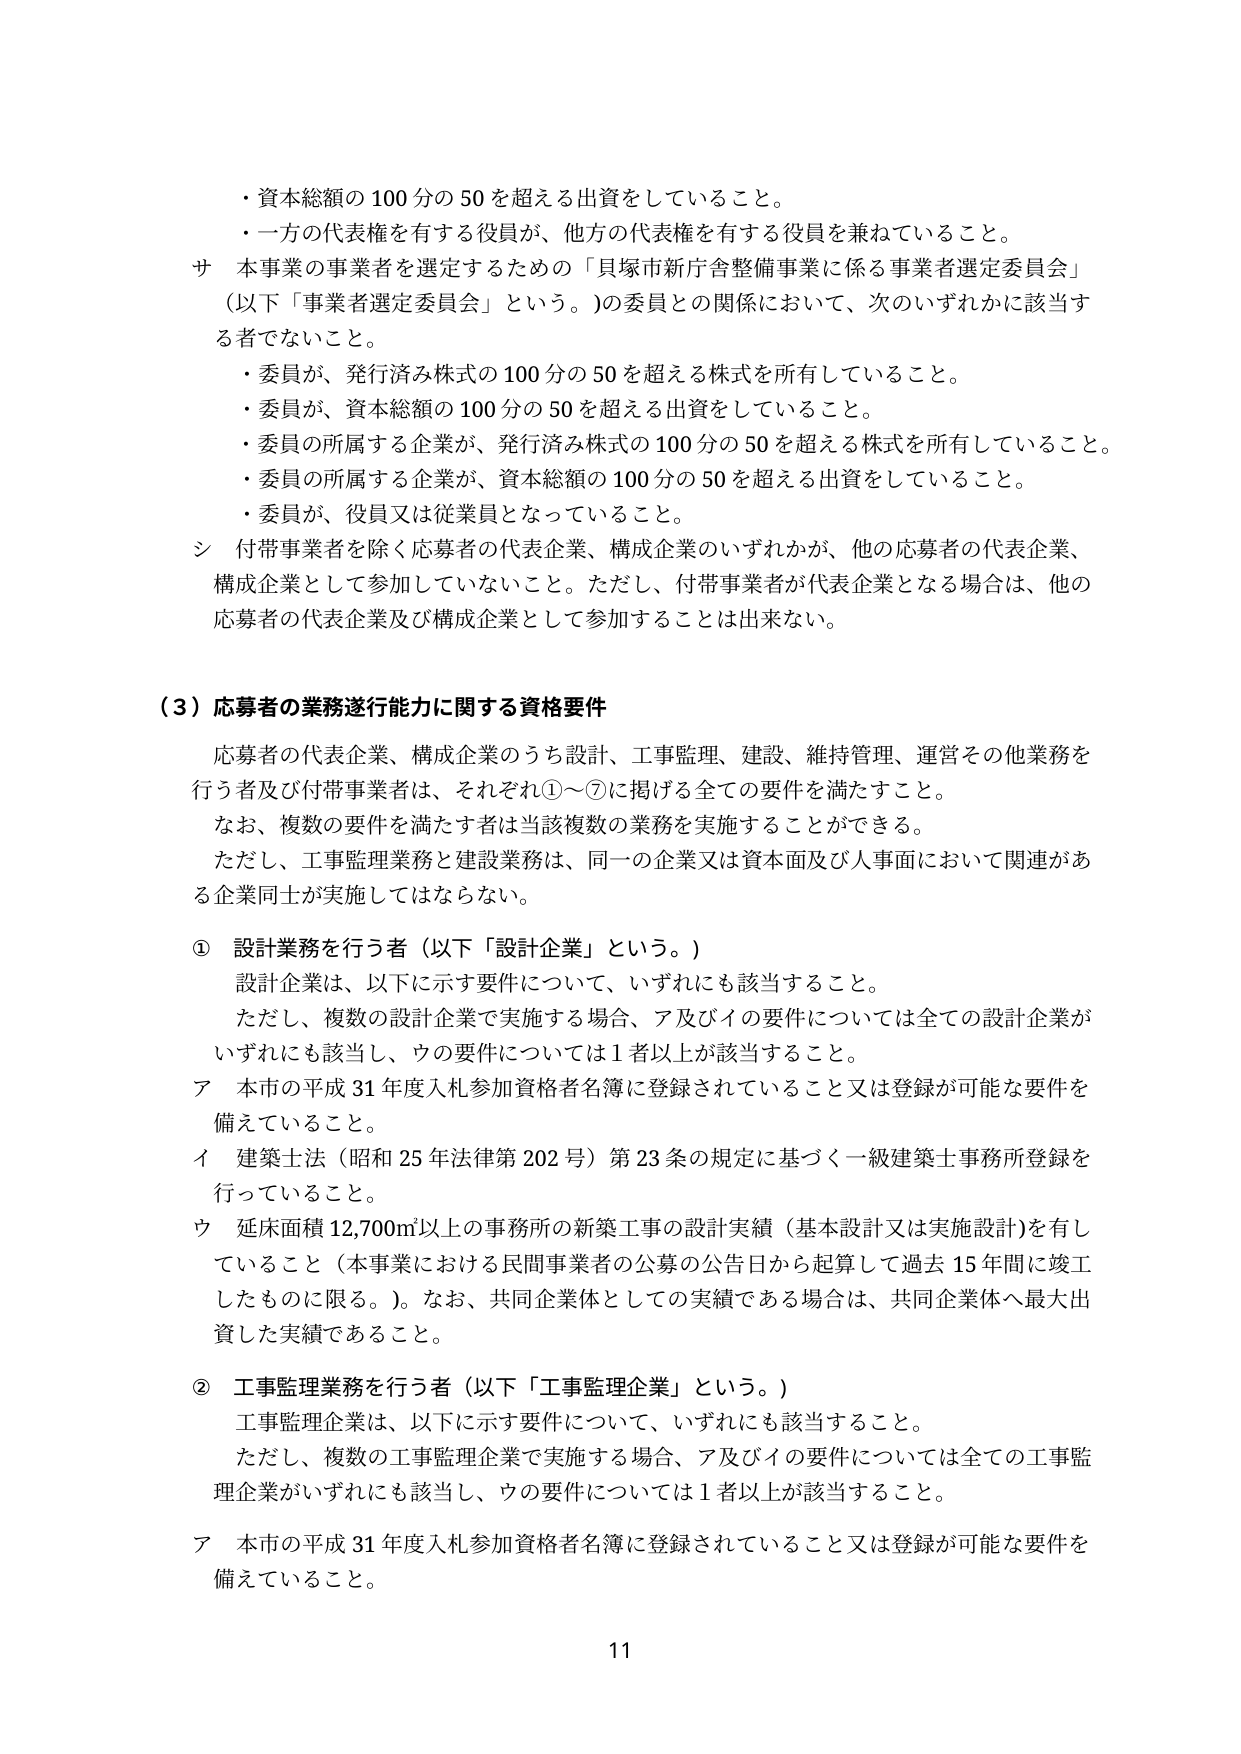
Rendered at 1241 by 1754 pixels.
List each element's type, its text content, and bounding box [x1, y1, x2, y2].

subtitle ② 工事監理業務を行う者（以下「工事監理企業」という。) [191, 1368, 1092, 1403]
text ただし、工事監理業務と建設業務は、同一の企業又は資本面及び人事面において関連がある企業同士が実施してはならない。 [191, 841, 1092, 912]
text ・資本総額の100分の50を超える出資をしていること。 [235, 179, 1092, 214]
text ・委員の所属する企業が、資本総額の100分の50を超える出資をしていること。 [236, 460, 1092, 495]
subtitle ア 本市の平成31年度入札参加資格者名簿に登録されていること又は登録が可能な要件を備えていること。 [191, 1069, 1092, 1140]
text ・委員が、役員又は従業員となっていること。 [236, 495, 1092, 531]
subtitle ① 設計業務を行う者（以下「設計企業」という。) [191, 929, 1092, 964]
subtitle ア 本市の平成31年度入札参加資格者名簿に登録されていること又は登録が可能な要件を備えていること。 [191, 1526, 1092, 1596]
text 設計企業は、以下に示す要件について、いずれにも該当すること。 [213, 964, 1092, 999]
subtitle ウ 延床面積12,700㎡以上の事務所の新築工事の設計実績（基本設計又は実施設計)を有していること（本事業における民間事業者の公募の公告日から起算して過去15年間に竣工したものに限る。)。なお、共同企業体としての実績である場合は、共同企業体へ最大出資した実績であること。 [191, 1210, 1092, 1350]
text 応募者の代表企業、構成企業のうち設計、工事監理、建設、維持管理、運営その他業務を行う者及び付帯事業者は、それぞれ①～⑦に掲げる全ての要件を満たすこと。 [191, 736, 1092, 806]
subtitle シ 付帯事業者を除く応募者の代表企業、構成企業のいずれかが、他の応募者の代表企業、構成企業として参加していないこと。ただし、付帯事業者が代表企業となる場合は、他の応募者の代表企業及び構成企業として参加することは出来ない。 [191, 531, 1092, 636]
subtitle （３）応募者の業務遂行能力に関する資格要件 [148, 688, 1092, 723]
text ・一方の代表権を有する役員が、他方の代表権を有する役員を兼ねていること。 [235, 214, 1092, 250]
text 工事監理企業は、以下に示す要件について、いずれにも該当すること。 [213, 1403, 1092, 1438]
text ・委員の所属する企業が、発行済み株式の100分の50を超える株式を所有していること。 [235, 425, 1122, 460]
text なお、複数の要件を満たす者は当該複数の業務を実施することができる。 [191, 806, 1092, 841]
text ・委員が、発行済み株式の100分の50を超える株式を所有していること。 [236, 355, 1092, 390]
text ただし、複数の設計企業で実施する場合、ア及びイの要件については全ての設計企業がいずれにも該当し、ウの要件については１者以上が該当すること。 [213, 999, 1092, 1069]
text ・委員が、資本総額の100分の50を超える出資をしていること。 [236, 390, 1092, 425]
subtitle イ 建築士法（昭和25年法律第202号）第23条の規定に基づく一級建築士事務所登録を行っていること。 [191, 1140, 1092, 1210]
text ただし、複数の工事監理企業で実施する場合、ア及びイの要件については全ての工事監理企業がいずれにも該当し、ウの要件については１者以上が該当すること。 [213, 1438, 1092, 1508]
subtitle サ 本事業の事業者を選定するための「貝塚市新庁舎整備事業に係る事業者選定委員会」（以下「事業者選定委員会」という。)の委員との関係において、次のいずれかに該当する者でないこと。 [191, 250, 1092, 355]
